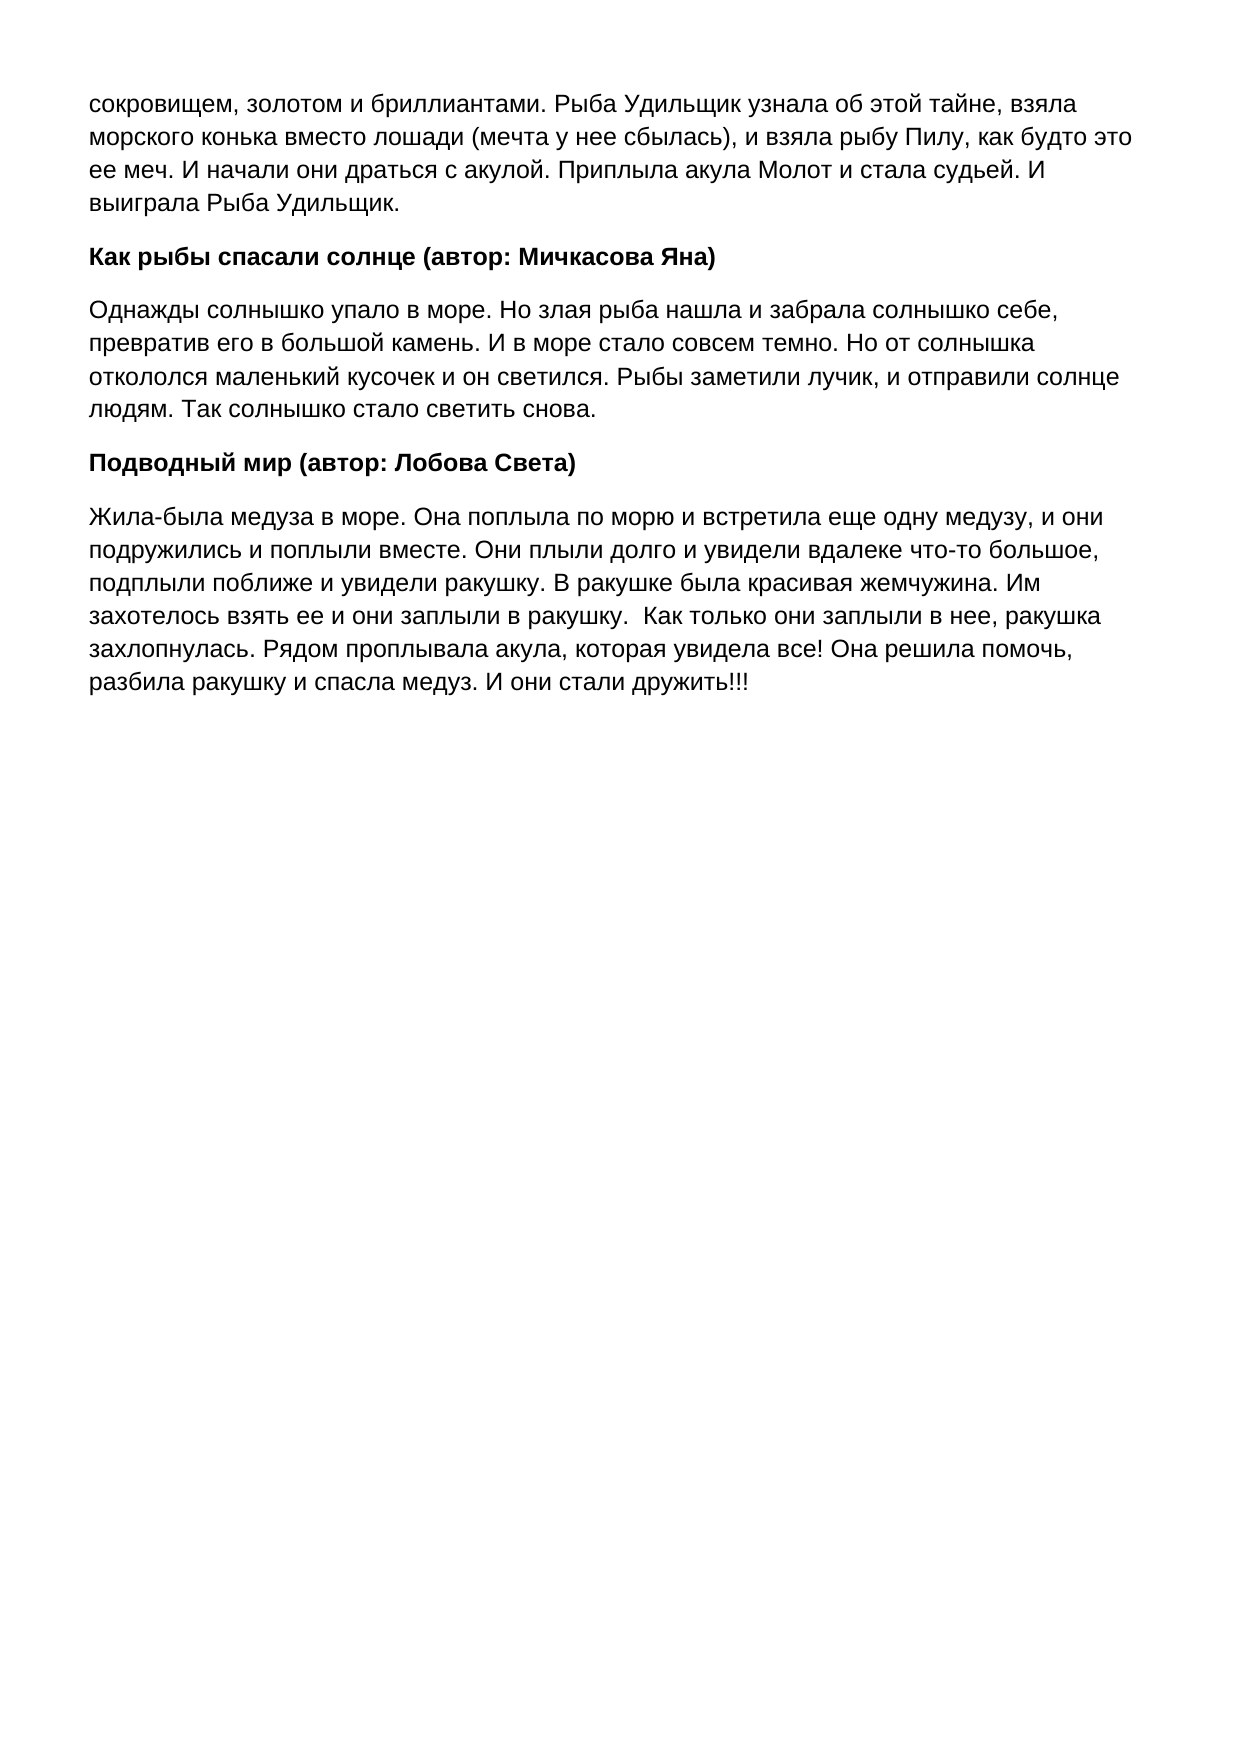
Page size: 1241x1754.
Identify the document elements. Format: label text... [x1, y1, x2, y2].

text Подводный мир (автор: Лобова Света) [89, 448, 1152, 477]
text Однажды солнышко упало в море. Но злая рыба нашла и забрала солнышко себе, превратив его в большой камень. И в море стало совсем темно. Но от солнышка откололся маленький кусочек и он светился. Рыбы заметили лучик, и отправили солнце людям. Так солнышко стало светить снова. [89, 295, 1152, 423]
text Жила-была медуза в море. Она поплыла по морю и встретила еще одну медузу, и они подружились и поплыли вместе. Они плыли долго и увидели вдалеке что-то большое, подплыли поближе и увидели ракушку. В ракушке была красивая жемчужина. Им захотелось взять ее и они заплыли в ракушку. Как только они заплыли в нее, ракушка захлопнулась. Рядом проплывала акула, которая увидела все! Она решила помочь, разбила ракушку и спасла медуз. И они стали дружить!!! [89, 502, 1152, 696]
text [89, 89, 1152, 216]
text Как рыбы спасали солнце (автор: Мичкасова Яна) [89, 242, 1152, 270]
